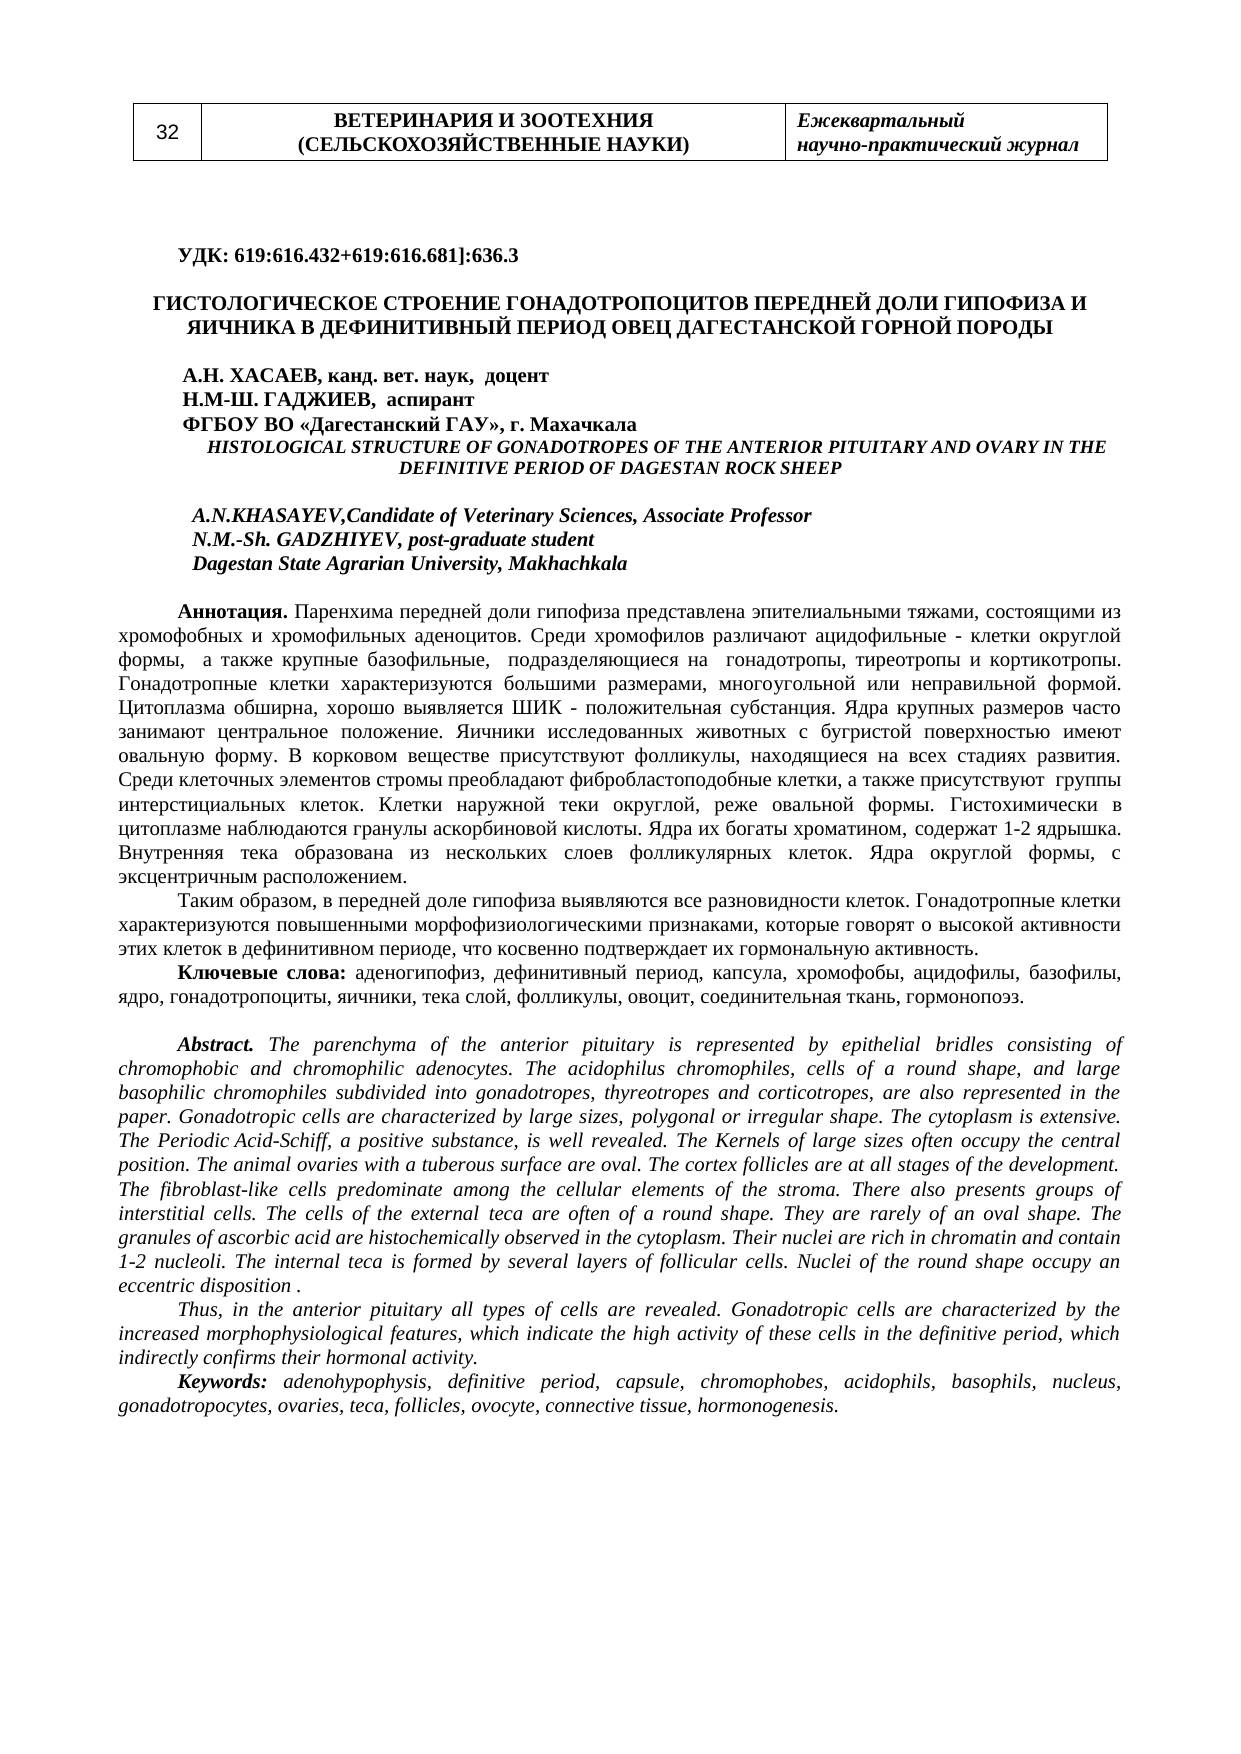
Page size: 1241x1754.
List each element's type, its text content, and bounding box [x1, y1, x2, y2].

text ФГБОУ ВО «Дагестанский ГАУ», г. Махачкала [118, 411, 1122, 436]
text Ключевые слова: аденогипофиз, дефинитивный период, капсула, хромофобы, ацидофилы, базофилы, ядро, гонадотропоциты, яичники, тека слой, фолликулы, овоцит, соединительная ткань, гормонопоэз. [118, 960, 1122, 1008]
text HISTOLOGICAL STRUCTURE OF GONADOTROPES OF THE ANTERIOR PITUITARY AND OVARY IN THE DEFINITIVE PERIOD OF DAGESTAN ROCK SHEEP [842, 436, 1122, 479]
text A.N.KHASAYEV,Candidate of Veterinary Sciences, Associate Professor [118, 503, 346, 527]
text Abstract. The parenchyma of the anterior pituitary is represented by epithelial bridles consisting of chromophobic and chromophilic adenocytes. The acidophilus chromophiles, cells of a round shape, and large basophilic chromophiles subdivided into gonadotropes, thyreotropes and corticotropes, are also represented in the paper. Gonadotropic cells are characterized by large sizes, polygonal or irregular shape. The cytoplasm is extensive. The Periodic Acid-Schiff, a positive substance, is well revealed. The Kernels of large sizes often occupy the central position. The animal ovaries with a tuberous surface are oval. The cortex follicles are at all stages of the development. The fibroblast-like cells predominate among the cellular elements of the stroma. There also presents groups of interstitial cells. The cells of the external teca are often of a round shape. They are rarely of an oval shape. The granules of ascorbic acid are histochemically observed in the cytoplasm. Their nuclei are rich in chromatin and contain 1-2 nucleoli. The internal teca is formed by several layers of follicular cells. Nuclei of the round shape occupy an eccentric disposition . [118, 1032, 1122, 1297]
text A.N.KHASAYEV,Candidate of Veterinary Sciences, Associate Professor [643, 503, 1122, 527]
text Аннотация. Паренхима передней доли гипофиза представлена эпителиальными тяжами, состоящими из хромофобных и хромофильных аденоцитов. Среди хромофилов различают ацидофильные - клетки округлой формы, а также крупные бaзофильные, подразделяющиеся на гонадотропы, тиреотропы и кортикотропы. Гонадотропные клетки характеризуются большими размерами, многоугольной или неправильной формой. Цитоплазма обширнa, хорошо выявляется ШИК - положительная субстанция. Ядра крупных размеров часто занимают центральное положение. Яичники исследованных животных с бугристой поверхностью имеют овальную форму. В корковом веществе присутствуют фолликулы, находящиеся на всех стадиях развития. Среди клеточных элементов стромы преобладают фибробластоподобные клетки, а также присутствуют группы интерстициальных клеток. Клетки наружной теки округлой, реже овальной формы. Гистохимически в цитоплазме наблюдаются гранулы аскорбиновой кислоты. Ядра их богаты хроматином, содержат 1-2 ядрышка. Внутренняя тека образована из нескольких слоев фолликулярных клеток. Ядра округлой формы, с эксцентричным расположением. [118, 599, 1122, 888]
text Н.М-Ш. ГАДЖИЕВ, аспирант [118, 387, 1122, 411]
text ГИСТОЛОГИЧЕСКОЕ СТРОЕНИЕ ГОНАДОТРОПОЦИТОВ ПЕРЕДНЕЙ ДОЛИ ГИПОФИЗА И ЯИЧНИКА В ДЕФИНИТИВНЫЙ ПЕРИОД ОВЕЦ ДАГЕСТАНСКОЙ ГОРНОЙ ПОРОДЫ [118, 291, 1122, 339]
text Thus, in the anterior pituitary all types of cells are revealed. Gonadotropic cells are characterized by the increased morphophysiological features, which indicate the high activity of these cells in the definitive period, which indirectly confirms their hormonal activity. [118, 1297, 1122, 1369]
text Tаким обрaзом, в передней доле гипофиза выявляются все разновидности клеток. Гонадотропные клетки характеризуются повышенными морфофизиологическими признаками, которые говорят о высокой активности этих клеток в дефинитивном периоде, что косвенно подтверждает их гормональную активность. [118, 888, 1122, 960]
text А.Н. ХАСАЕВ, канд. вет. наук, доцент [118, 363, 1122, 387]
text HISTOLOGICAL STRUCTURE OF GONADOTROPES OF THE ANTERIOR PITUITARY AND OVARY IN THE DEFINITIVE PERIOD OF DAGESTAN ROCK SHEEP [118, 436, 399, 479]
text N.M.-Sh. GADZHIYEV, post-graduate student [118, 527, 1122, 551]
text Keywords: adenohypophysis, definitive period, capsule, chromophobes, acidophils, basophils, nucleus, gonadotropocytes, ovaries, teca, follicles, ovocyte, connective tissue, hormonogenesis. [118, 1369, 1122, 1417]
text УДК: 619:616.432+619:616.681]:636.3 [118, 243, 1122, 267]
text Dagestan State Agrarian University, Makhachkala [118, 551, 1122, 575]
